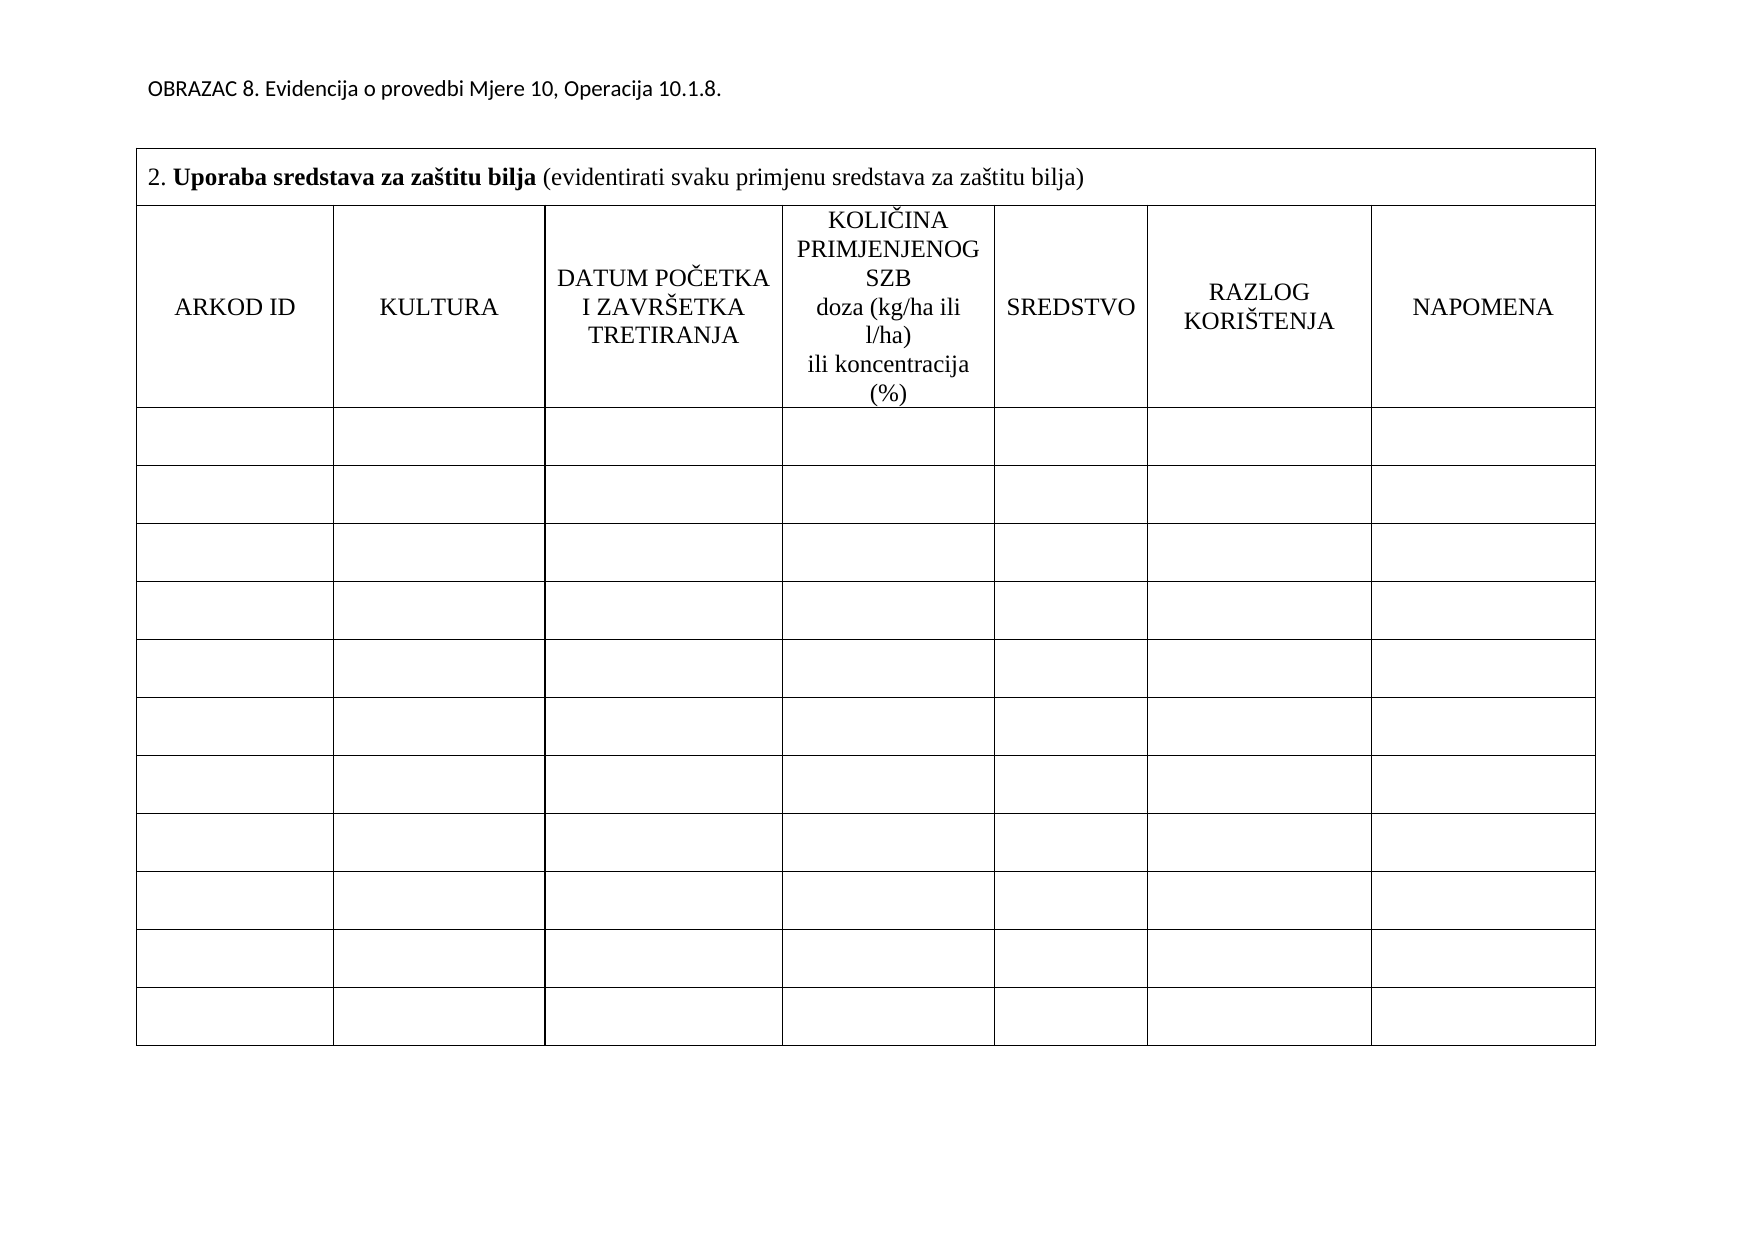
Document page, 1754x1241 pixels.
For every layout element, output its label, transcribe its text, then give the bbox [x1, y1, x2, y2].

table_cell [1372, 524, 1595, 581]
table_cell [1148, 930, 1371, 987]
table_cell [1372, 756, 1595, 813]
table_cell [1148, 872, 1371, 929]
table_cell [995, 408, 1147, 465]
table_cell [1372, 640, 1595, 697]
table_cell [334, 466, 544, 523]
table_cell NAPOMENA [1372, 206, 1595, 407]
table_cell [995, 466, 1147, 523]
table_cell DATUM POČETKA I ZAVRŠETKA TRETIRANJA [546, 206, 782, 407]
table_cell [1148, 988, 1371, 1045]
table_cell [1372, 582, 1595, 639]
table_cell [1148, 814, 1371, 871]
table_cell [334, 408, 544, 465]
table_cell [334, 988, 544, 1045]
table_cell [137, 408, 333, 465]
table_cell [137, 756, 333, 813]
table_cell [1372, 466, 1595, 523]
table_cell [137, 988, 333, 1045]
table_cell [995, 988, 1147, 1045]
table_cell [995, 930, 1147, 987]
table_cell [334, 872, 544, 929]
table_cell [1372, 814, 1595, 871]
table_cell [546, 988, 782, 1045]
table_cell KOLIČINA PRIMJENJENOG SZB doza (kg/ha ili l/ha) ili koncentracija (%) [783, 206, 994, 407]
table_cell [137, 524, 333, 581]
table_cell [334, 524, 544, 581]
table_cell [546, 756, 782, 813]
table_cell [783, 640, 994, 697]
table_cell [546, 524, 782, 581]
table_cell [783, 872, 994, 929]
table_cell [546, 872, 782, 929]
table_cell [783, 988, 994, 1045]
table_cell [546, 930, 782, 987]
table_cell [1148, 408, 1371, 465]
table_cell [546, 582, 782, 639]
table_cell [334, 582, 544, 639]
table_cell [137, 814, 333, 871]
table_cell [137, 640, 333, 697]
table_cell [1372, 988, 1595, 1045]
table_cell [546, 698, 782, 755]
table_cell [137, 872, 333, 929]
table_cell RAZLOG KORIŠTENJA [1148, 206, 1371, 407]
table_cell ARKOD ID [137, 206, 333, 407]
table_cell [783, 756, 994, 813]
table_cell [783, 814, 994, 871]
table_cell [1148, 640, 1371, 697]
table_cell [995, 524, 1147, 581]
table_cell SREDSTVO [995, 206, 1147, 407]
table_cell [546, 466, 782, 523]
table_cell [334, 640, 544, 697]
table_cell [1148, 524, 1371, 581]
table_cell [783, 524, 994, 581]
table_cell [334, 698, 544, 755]
table_cell [995, 872, 1147, 929]
table_header 2. Uporaba sredstava za zaštitu bilja (evidentirati svaku primjenu sredstava za zaštitu bilja) [137, 149, 1595, 204]
table_cell [1372, 930, 1595, 987]
table_cell [137, 582, 333, 639]
table_cell [1148, 698, 1371, 755]
table_cell [1372, 872, 1595, 929]
table_cell [783, 466, 994, 523]
table_cell [1148, 582, 1371, 639]
table_cell [334, 930, 544, 987]
table_cell [995, 756, 1147, 813]
table_cell [783, 582, 994, 639]
table_cell [995, 640, 1147, 697]
table_cell [137, 698, 333, 755]
table_cell [137, 930, 333, 987]
table_cell [1148, 756, 1371, 813]
table_cell [1372, 698, 1595, 755]
table_cell [137, 466, 333, 523]
table_cell [334, 756, 544, 813]
table_cell [546, 408, 782, 465]
table_cell [783, 698, 994, 755]
table_cell KULTURA [334, 206, 544, 407]
table_cell [1372, 408, 1595, 465]
table_cell [546, 814, 782, 871]
table_cell [1148, 466, 1371, 523]
table_cell [546, 640, 782, 697]
table_cell [783, 408, 994, 465]
table_cell [995, 698, 1147, 755]
table_cell [995, 814, 1147, 871]
table_cell [783, 930, 994, 987]
table_cell [995, 582, 1147, 639]
table_cell [334, 814, 544, 871]
